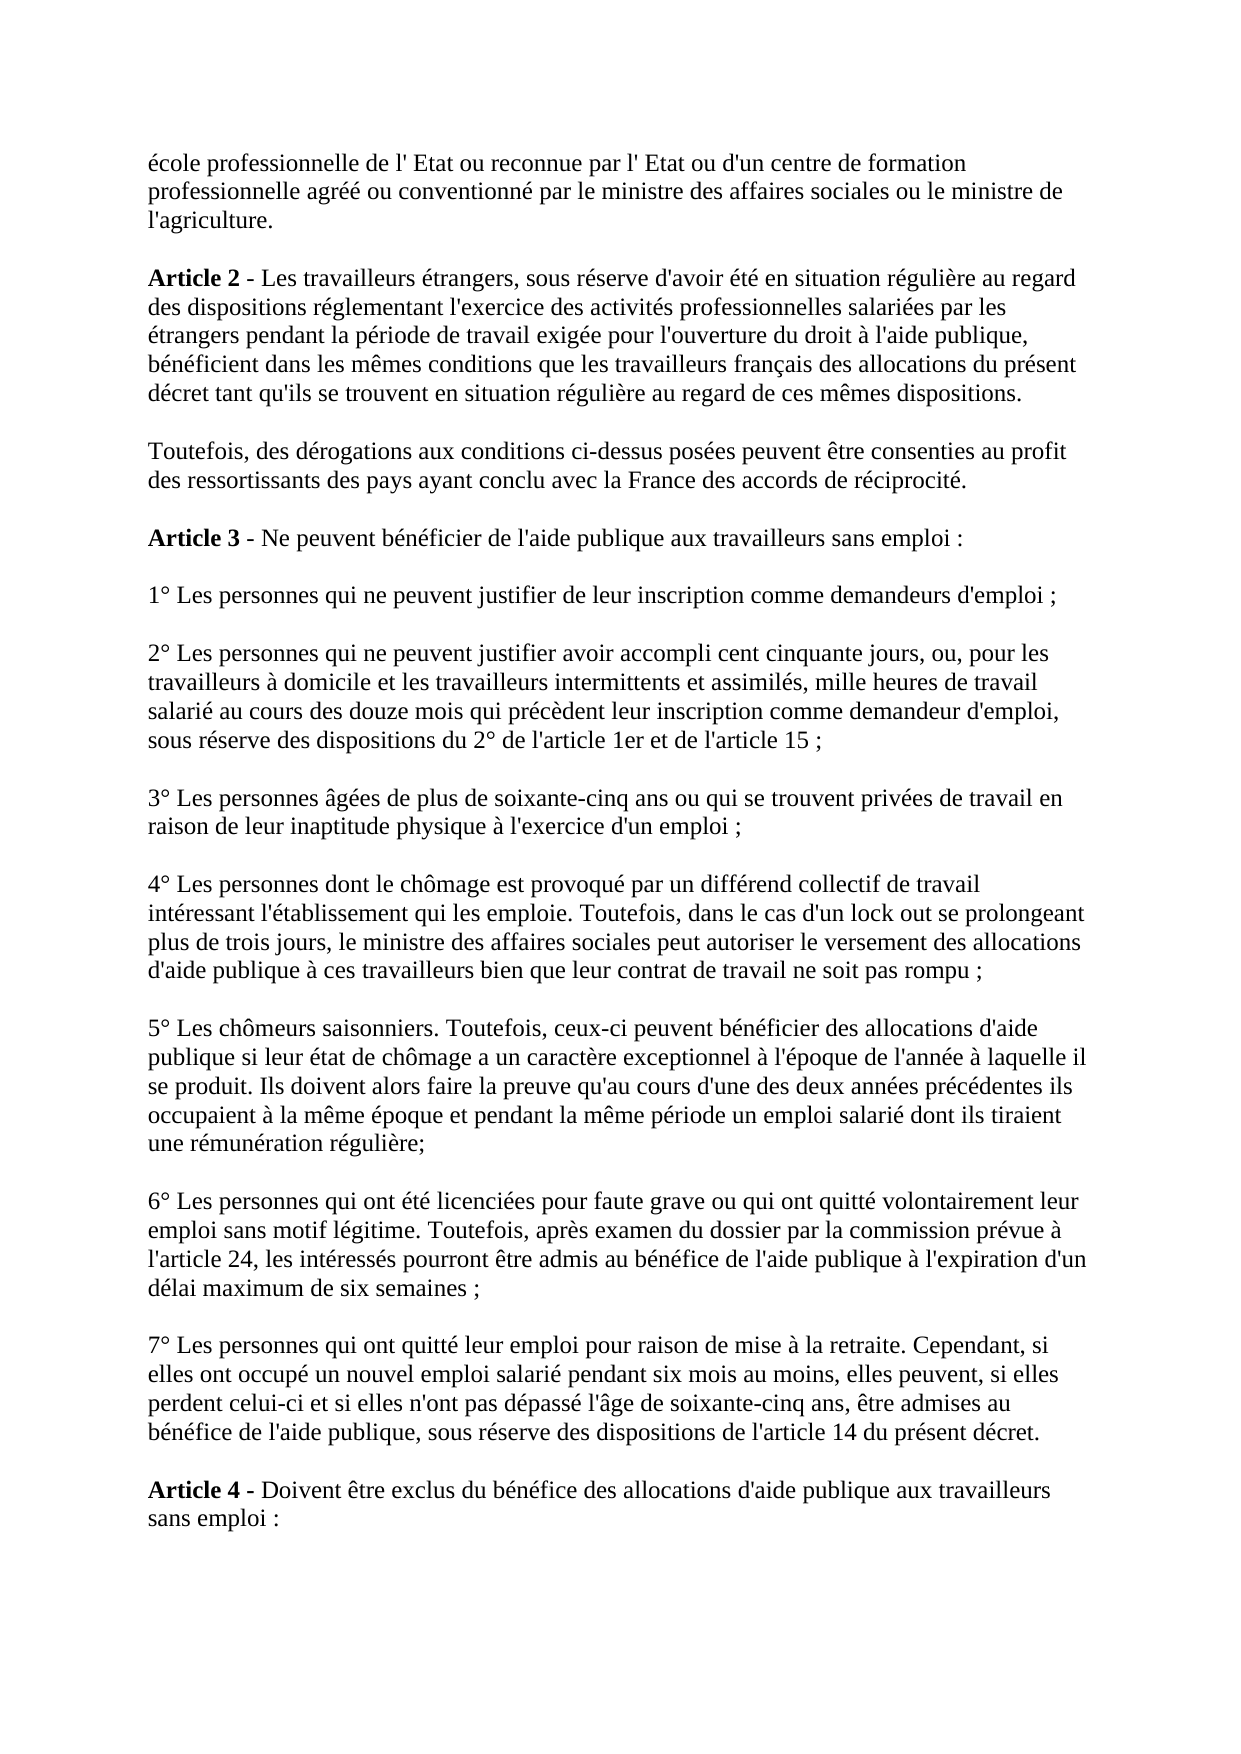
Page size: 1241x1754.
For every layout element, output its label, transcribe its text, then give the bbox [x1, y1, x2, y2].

text Article 3 - Ne peuvent bénéficier de l'aide publique aux travailleurs sans emploi : [148, 523, 1093, 551]
text 2° Les personnes qui ne peuvent justifier avoir accompli cent cinquante jours, ou, pour les travailleurs à domicile et les travailleurs intermittents et assimilés, mille heures de travail salarié au cours des douze mois qui précèdent leur inscription comme demandeur d'emploi, sous réserve des dispositions du 2° de l'article 1er et de l'article 15 ; [148, 638, 1093, 753]
text Article 2 - Les travailleurs étrangers, sous réserve d'avoir été en situation régulière au regard des dispositions réglementant l'exercice des activités professionnelles salariées par les étrangers pendant la période de travail exigée pour l'ouverture du droit à l'aide publique, bénéficient dans les mêmes conditions que les travailleurs français des allocations du présent décret tant qu'ils se trouvent en situation régulière au regard de ces mêmes dispositions. [148, 263, 1093, 407]
text 5° Les chômeurs saisonniers. Toutefois, ceux-ci peuvent bénéficier des allocations d'aide publique si leur état de chômage a un caractère exceptionnel à l'époque de l'année à laquelle il se produit. Ils doivent alors faire la preuve qu'au cours d'une des deux années précédentes ils occupaient à la même époque et pendant la même période un emploi salarié dont ils tiraient une rémunération régulière; [148, 1013, 1093, 1157]
text Toutefois, des dérogations aux conditions ci-dessus posées peuvent être consenties au profit des ressortissants des pays ayant conclu avec la France des accords de réciprocité. [148, 436, 1093, 493]
text Article 4 - Doivent être exclus du bénéfice des allocations d'aide publique aux travailleurs sans emploi : [148, 1475, 1093, 1532]
text 3° Les personnes âgées de plus de soixante-cinq ans ou qui se trouvent privées de travail en raison de leur inaptitude physique à l'exercice d'un emploi ; [148, 783, 1093, 840]
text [148, 148, 1093, 234]
text 7° Les personnes qui ont quitté leur emploi pour raison de mise à la retraite. Cependant, si elles ont occupé un nouvel emploi salarié pendant six mois au moins, elles peuvent, si elles perdent celui-ci et si elles n'ont pas dépassé l'âge de soixante-cinq ans, être admises au bénéfice de l'aide publique, sous réserve des dispositions de l'article 14 du présent décret. [148, 1331, 1093, 1446]
text 6° Les personnes qui ont été licenciées pour faute grave ou qui ont quitté volontairement leur emploi sans motif légitime. Toutefois, après examen du dossier par la commission prévue à l'article 24, les intéressés pourront être admis au bénéfice de l'aide publique à l'expiration d'un délai maximum de six semaines ; [148, 1186, 1093, 1301]
text 1° Les personnes qui ne peuvent justifier de leur inscription comme demandeurs d'emploi ; [148, 581, 1093, 609]
text 4° Les personnes dont le chômage est provoqué par un différend collectif de travail intéressant l'établissement qui les emploie. Toutefois, dans le cas d'un lock out se prolongeant plus de trois jours, le ministre des affaires sociales peut autoriser le versement des allocations d'aide publique à ces travailleurs bien que leur contrat de travail ne soit pas rompu ; [148, 869, 1093, 984]
